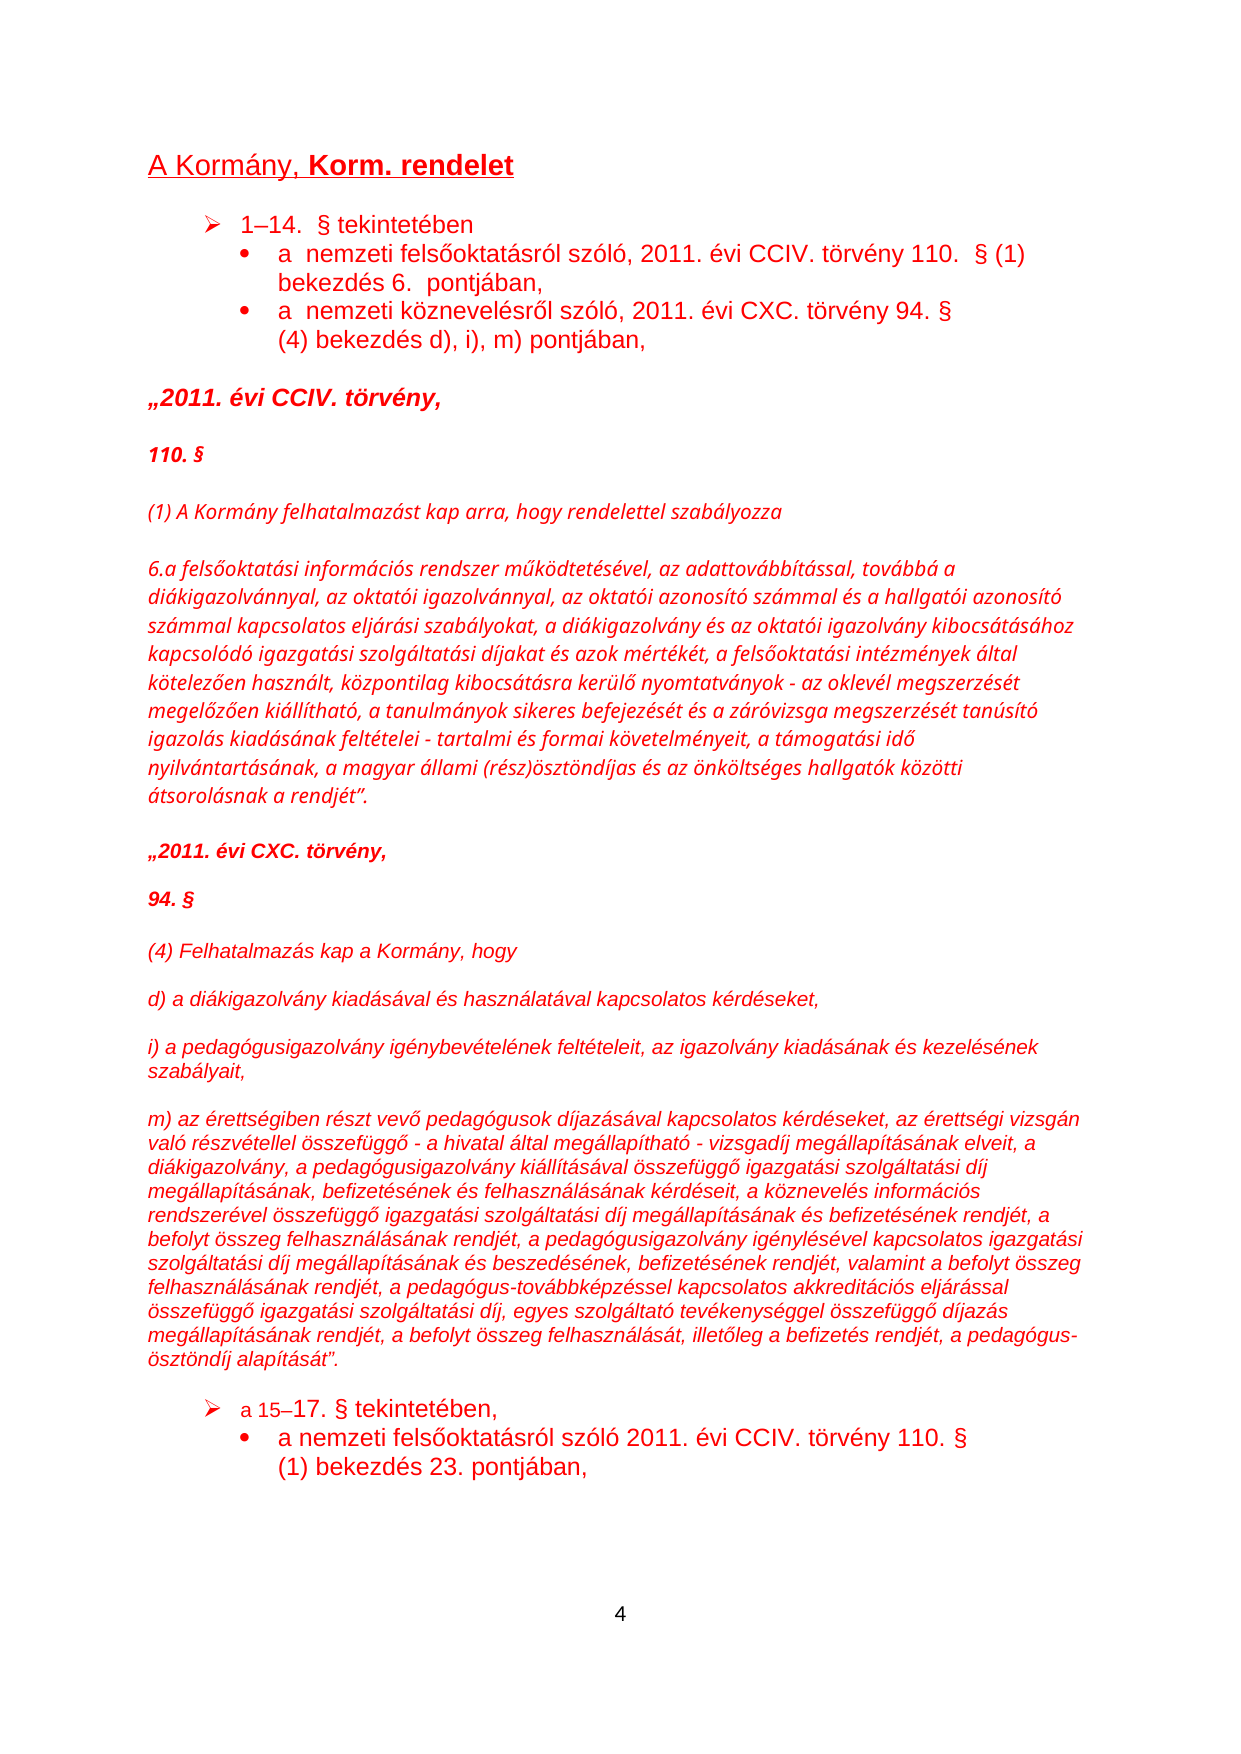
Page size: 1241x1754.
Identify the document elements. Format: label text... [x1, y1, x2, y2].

list a nemzeti köznevelésről szóló, 2011. évi CXC. törvény 94. § (4) bekezdés d), i), m) pontjában, [240, 296, 1093, 354]
list 1–14. § tekintetében [203, 210, 1093, 239]
text i) a pedagógusigazolvány igénybevételének feltételeit, az igazolvány kiadásának és kezelésének szabályait, [246, 1035, 1093, 1083]
list a 15–17. § tekintetében, [203, 1394, 1093, 1423]
list a nemzeti felsőoktatásról szóló 2011. évi CCIV. törvény 110. § (1) bekezdés 23. pontjában, [240, 1423, 1093, 1481]
text (4) Felhatalmazás kap a Kormány, hogy [148, 939, 1075, 963]
text 6.a felsőoktatási információs rendszer működtetésével, az adattovábbítással, továbbá a diákigazolvánnyal, az oktatói igazolvánnyal, az oktatói azonosító számmal és a hallgatói azonosító számmal kapcsolatos eljárási szabályokat, a diákigazolvány és az oktatói igazolvány kibocsátásához kapcsolódó igazgatási szolgáltatási díjakat és azok mértékét, a felsőoktatási intézmények által kötelezően használt, központilag kibocsátásra kerülő nyomtatványok - az oklevél megszerzését megelőzően kiállítható, a tanulmányok sikeres befejezését és a záróvizsga megszerzését tanúsító igazolás kiadásának feltételei - tartalmi és formai követelményeit, a támogatási idő nyilvántartásának, a magyar állami (rész)ösztöndíjas és az önköltséges hallgatók közötti átsorolásnak a rendjét”. [148, 554, 1075, 810]
text d) a diákigazolvány kiadásával és használatával kapcsolatos kérdéseket, [148, 987, 1075, 1011]
text „2011. évi CCIV. törvény, [148, 383, 1093, 411]
text (1) A Kormány felhatalmazást kap arra, hogy rendelettel szabályozza [148, 497, 1075, 526]
text m) az érettségiben részt vevő pedagógusok díjazásával kapcsolatos kérdéseket, az érettségi vizsgán való részvétellel összefüggő - a hivatal által megállapítható - vizsgadíj megállapításának elveit, a diákigazolvány, a pedagógusigazolvány kiállításával összefüggő igazgatási szolgáltatási díj megállapításának, befizetésének és felhasználásának kérdéseit, a köznevelés információs rendszerével összefüggő igazgatási szolgáltatási díj megállapításának és befizetésének rendjét, a befolyt összeg felhasználásának rendjét, a pedagógusigazolvány igénylésével kapcsolatos igazgatási szolgáltatási díj megállapításának és beszedésének, befizetésének rendjét, valamint a befolyt összeg felhasználásának rendjét, a pedagógus-továbbképzéssel kapcsolatos akkreditációs eljárással összefüggő igazgatási szolgáltatási díj, egyes szolgáltató tevékenységgel összefüggő díjazás megállapításának rendjét, a befolyt összeg felhasználását, illetőleg a befizetés rendjét, a pedagógus-ösztöndíj alapítását”. [340, 1107, 1093, 1371]
list a nemzeti felsőoktatásról szóló, 2011. évi CCIV. törvény 110. § (1) bekezdés 6. pontjában, [240, 239, 1093, 296]
text 94. § [148, 887, 1093, 911]
text 110. § [148, 440, 1075, 469]
text A Kormány, Korm. rendelet [148, 148, 1093, 181]
text „2011. évi CXC. törvény, [148, 839, 1093, 863]
